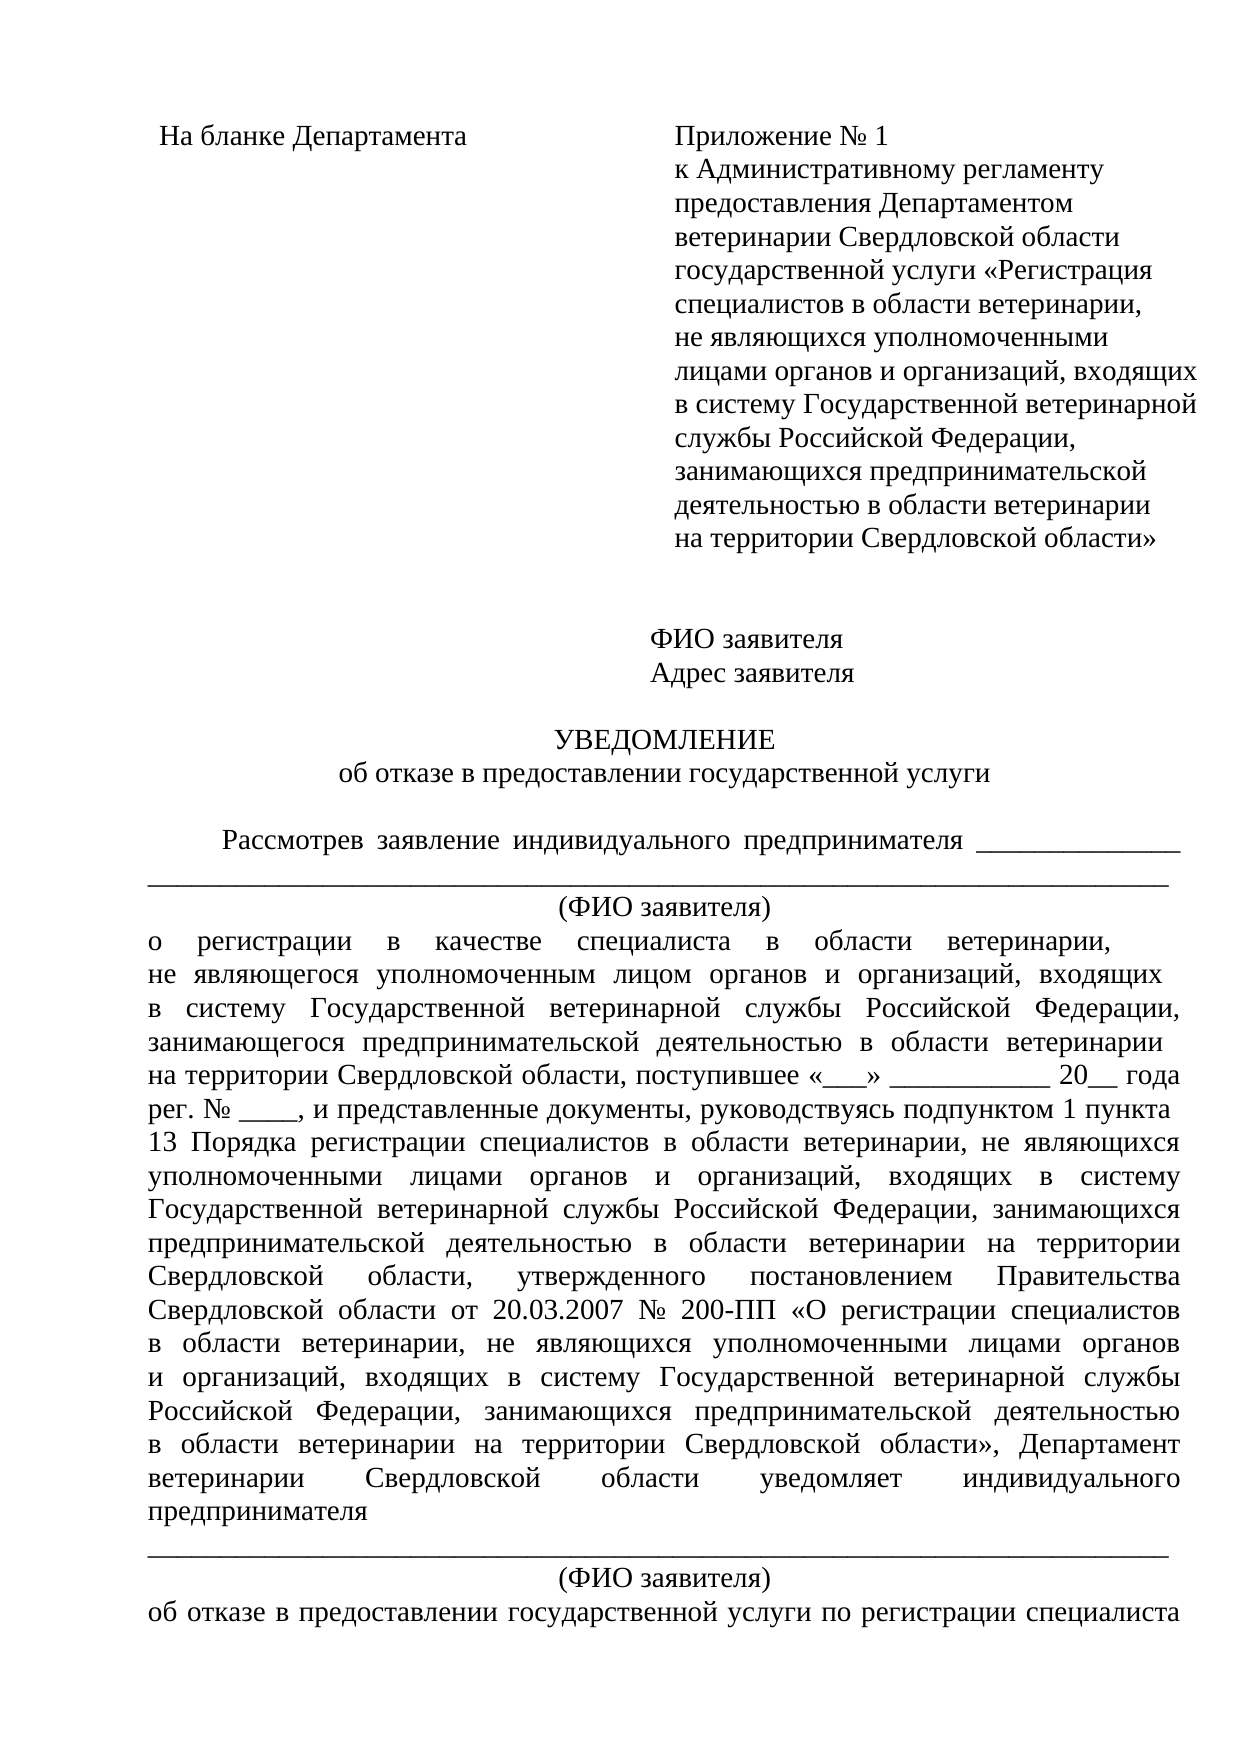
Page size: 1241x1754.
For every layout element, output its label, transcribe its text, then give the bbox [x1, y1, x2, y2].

text ФИО заявителя [221, 621, 1181, 655]
text об отказе в предоставлении государственной услуги [148, 755, 1181, 789]
text о регистрации в качестве специалиста в области ветеринарии, не являющегося уполномоченным лицом органов и организаций, входящих в систему Государственной ветеринарной службы Российской Федерации, занимающегося предпринимательской деятельностью в области ветеринарии на территории Свердловской области, поступившее «___» ___________ 20__ года рег. № ____, и представленные документы, руководствуясь подпунктом 1 пункта 13 Порядка регистрации специалистов в области ветеринарии, не являющихся уполномоченными лицами органов и организаций, входящих в систему Государственной ветеринарной службы Российской Федерации, занимающихся предпринимательской деятельностью в области ветеринарии на территории Свердловской области, утвержденного постановлением Правительства Свердловской области от 20.03.2007 № 200-ПП «О регистрации специалистов в области ветеринарии, не являющихся уполномоченными лицами органов и организаций, входящих в систему Государственной ветеринарной службы Российской Федерации, занимающихся предпринимательской деятельностью в области ветеринарии на территории Свердловской области», Департамент ветеринарии Свердловской области уведомляет индивидуального предпринимателя [148, 923, 1181, 1527]
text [148, 1594, 1181, 1627]
table_header На бланке Департамента [148, 118, 663, 621]
text Рассмотрев заявление индивидуального предпринимателя ______________ ______________________________________________________________________ [148, 822, 1181, 889]
text УВЕДОМЛЕНИЕ [148, 722, 1181, 755]
table_header Приложение № 1 к Административному регламенту предоставления Департаментом ветеринарии Свердловской области государственной услуги «Регистрация специалистов в области ветеринарии, не являющихся уполномоченными лицами органов и организаций, входящих в систему Государственной ветеринарной службы Российской Федерации, занимающихся предпринимательской деятельностью в области ветеринарии на территории Свердловской области» [663, 118, 1211, 621]
text ______________________________________________________________________ [148, 1527, 1181, 1560]
text Адрес заявителя [221, 655, 1181, 688]
text (ФИО заявителя) [148, 889, 1181, 923]
text (ФИО заявителя) [148, 1560, 1181, 1594]
